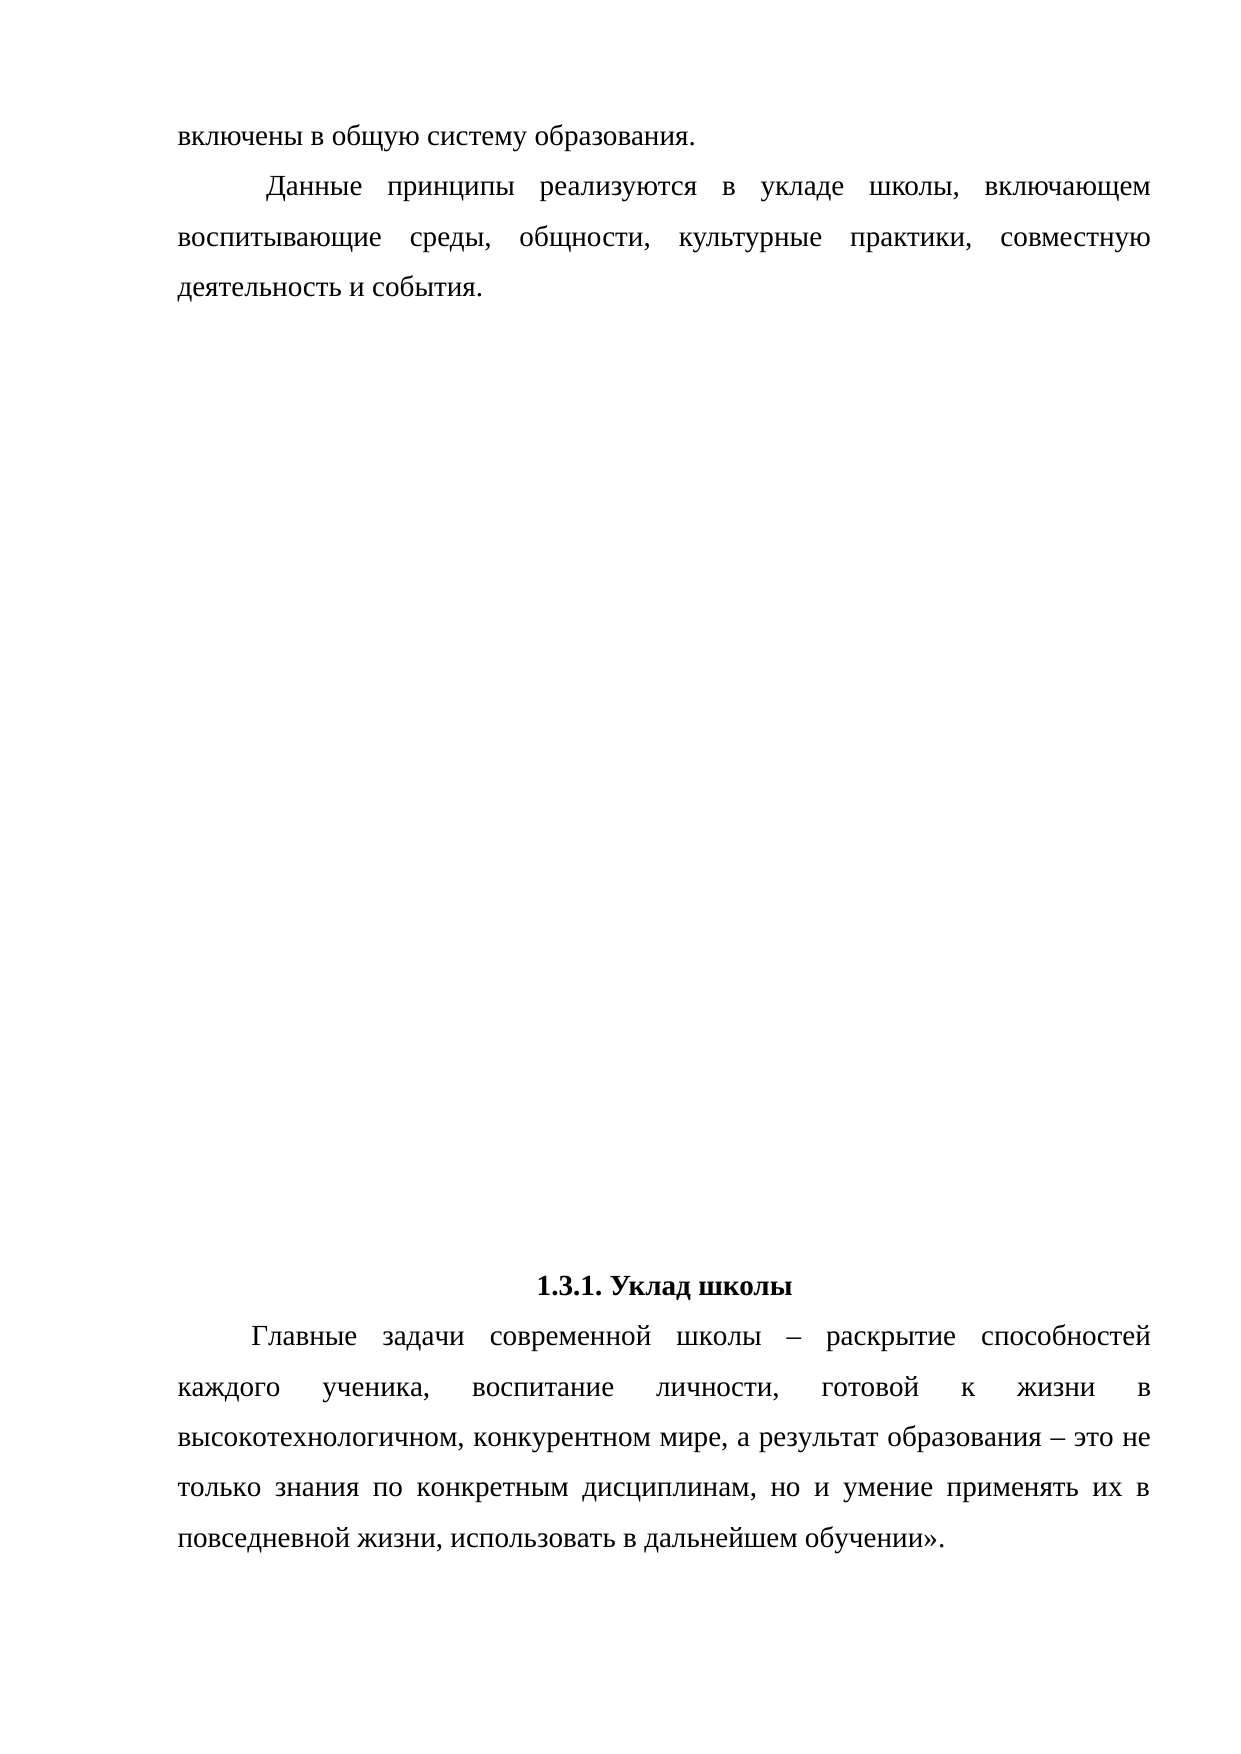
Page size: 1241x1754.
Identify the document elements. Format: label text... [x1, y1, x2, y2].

text 1.3.1. Уклад школы [177, 1268, 1152, 1302]
text Данные принципы реализуются в укладе школы, включающем воспитывающие среды, общности, культурные практики, совместную деятельность и события. [177, 168, 1152, 303]
text Главные задачи современной школы – раскрытие способностей каждого ученика, воспитание личности, готовой к жизни в высокотехнологичном, конкурентном мире, а результат образования – это не только знания по конкретным дисциплинам, но и умение применять их в повседневной жизни, использовать в дальнейшем обучении». [177, 1318, 1152, 1553]
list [177, 118, 1152, 152]
